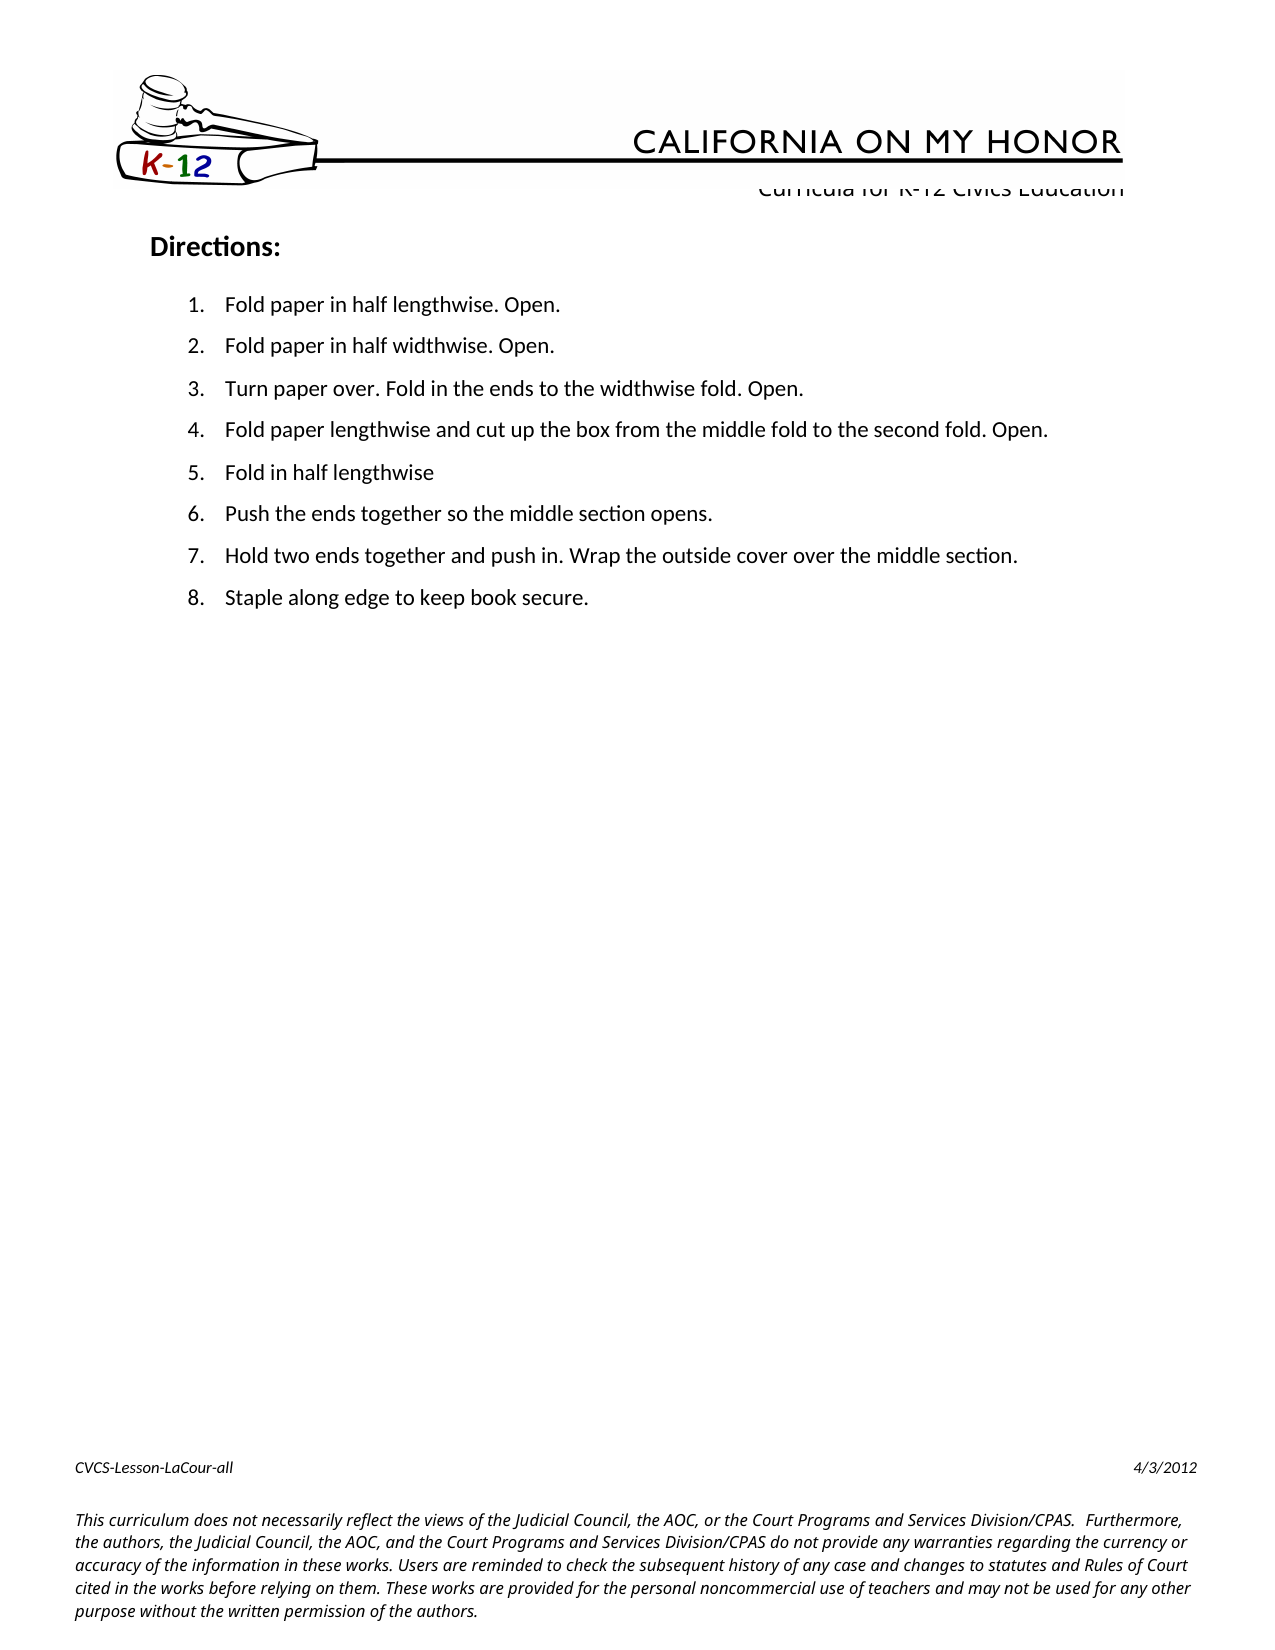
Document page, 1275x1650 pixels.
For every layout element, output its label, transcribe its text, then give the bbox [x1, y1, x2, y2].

list Fold paper in half lengthwise. Open. [187, 290, 1125, 318]
list Fold paper lengthwise and cut up the box from the middle fold to the second fold. Open. [187, 416, 1125, 444]
text Directions: [150, 228, 1125, 263]
list Staple along edge to keep book secure. [187, 583, 1125, 612]
picture [112, 70, 1125, 189]
list Fold paper in half widthwise. Open. [187, 332, 1125, 360]
list Turn paper over. Fold in the ends to the widthwise fold. Open. [187, 374, 1125, 402]
list Push the ends together so the middle section opens. [187, 499, 1125, 528]
list Hold two ends together and push in. Wrap the outside cover over the middle section. [187, 542, 1125, 569]
list Fold in half lengthwise [187, 458, 1125, 486]
